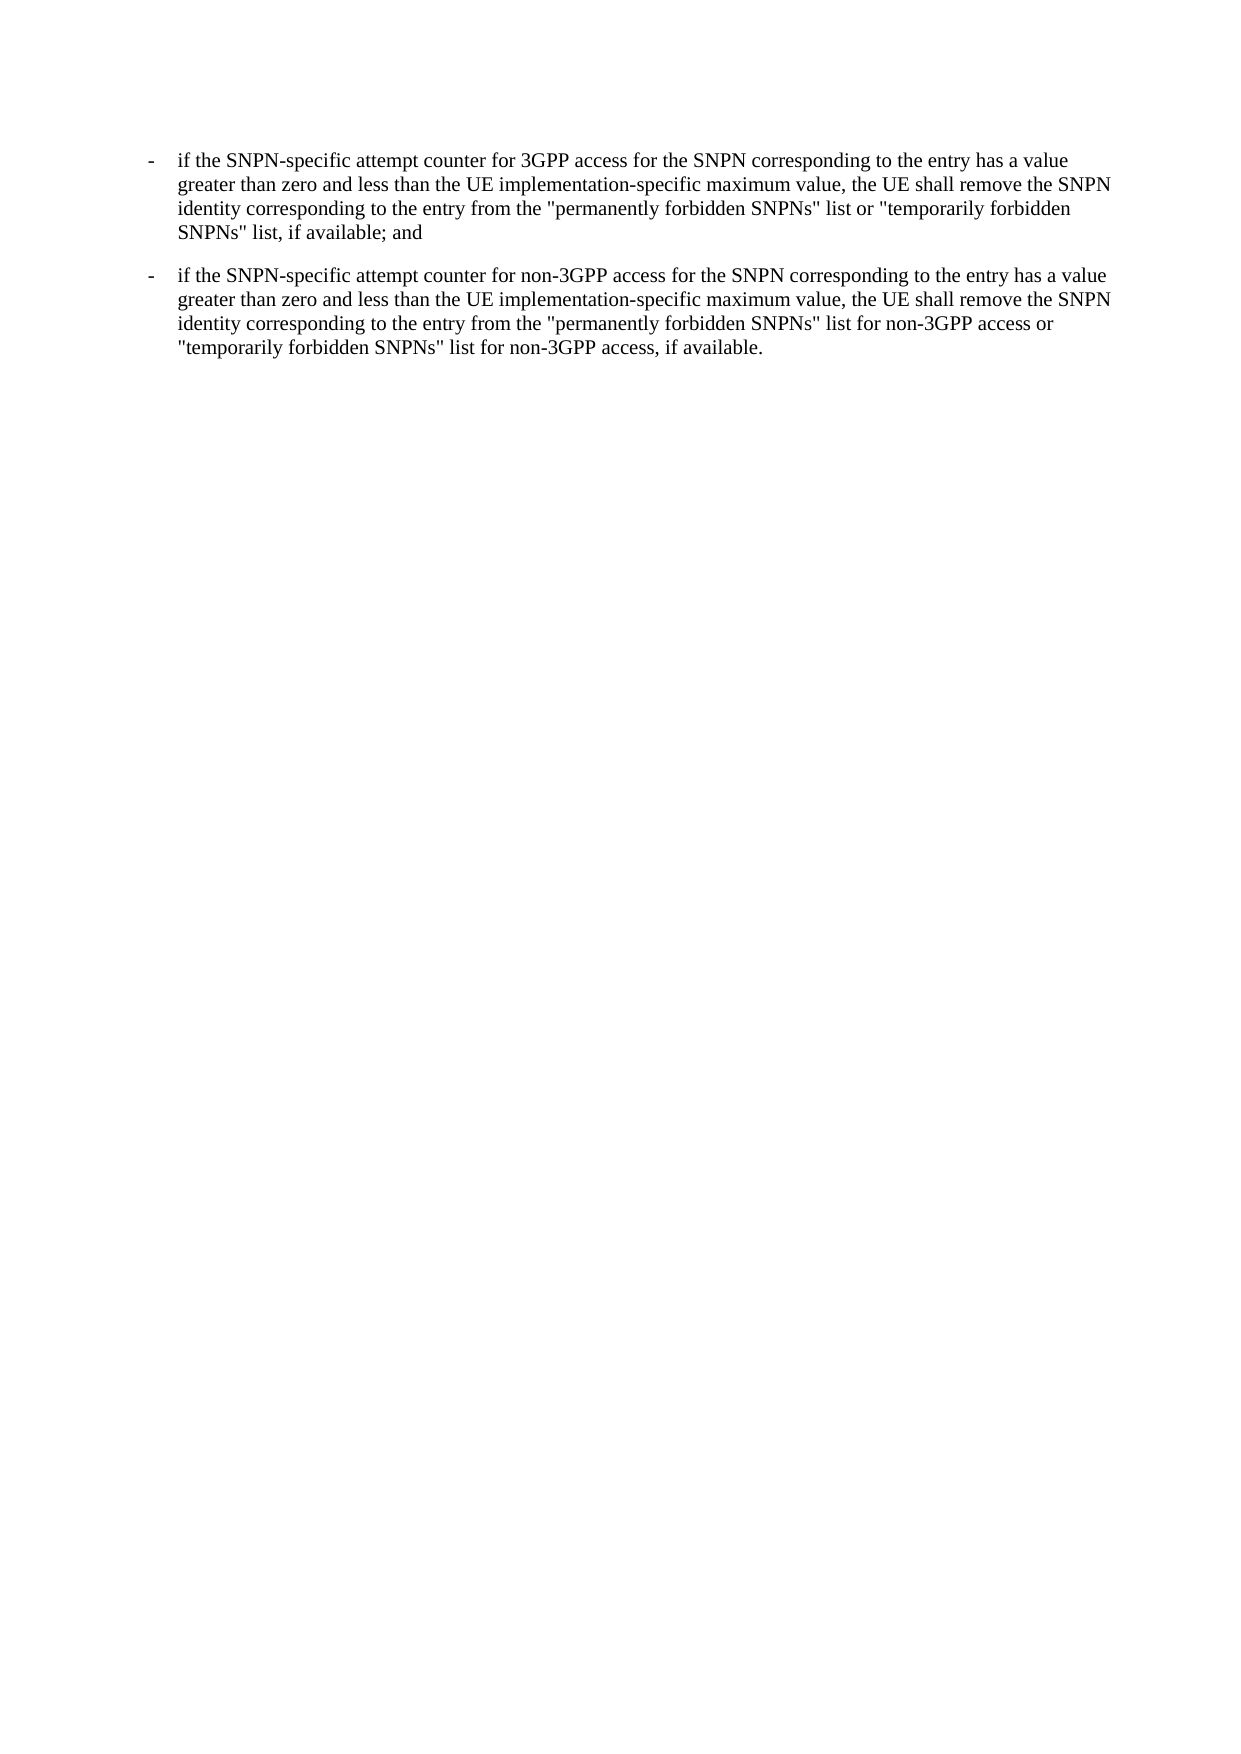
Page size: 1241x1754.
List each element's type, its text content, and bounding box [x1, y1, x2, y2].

text - if the SNPN-specific attempt counter for 3GPP access for the SNPN corresponding to the entry has a value greater than zero and less than the UE implementation-specific maximum value, the UE shall remove the SNPN identity corresponding to the entry from the "permanently forbidden SNPNs" list or "temporarily forbidden SNPNs" list, if available; and [148, 148, 1122, 244]
text - if the SNPN-specific attempt counter for non-3GPP access for the SNPN corresponding to the entry has a value greater than zero and less than the UE implementation-specific maximum value, the UE shall remove the SNPN identity corresponding to the entry from the "permanently forbidden SNPNs" list for non-3GPP access or "temporarily forbidden SNPNs" list for non-3GPP access, if available. [148, 263, 1122, 359]
